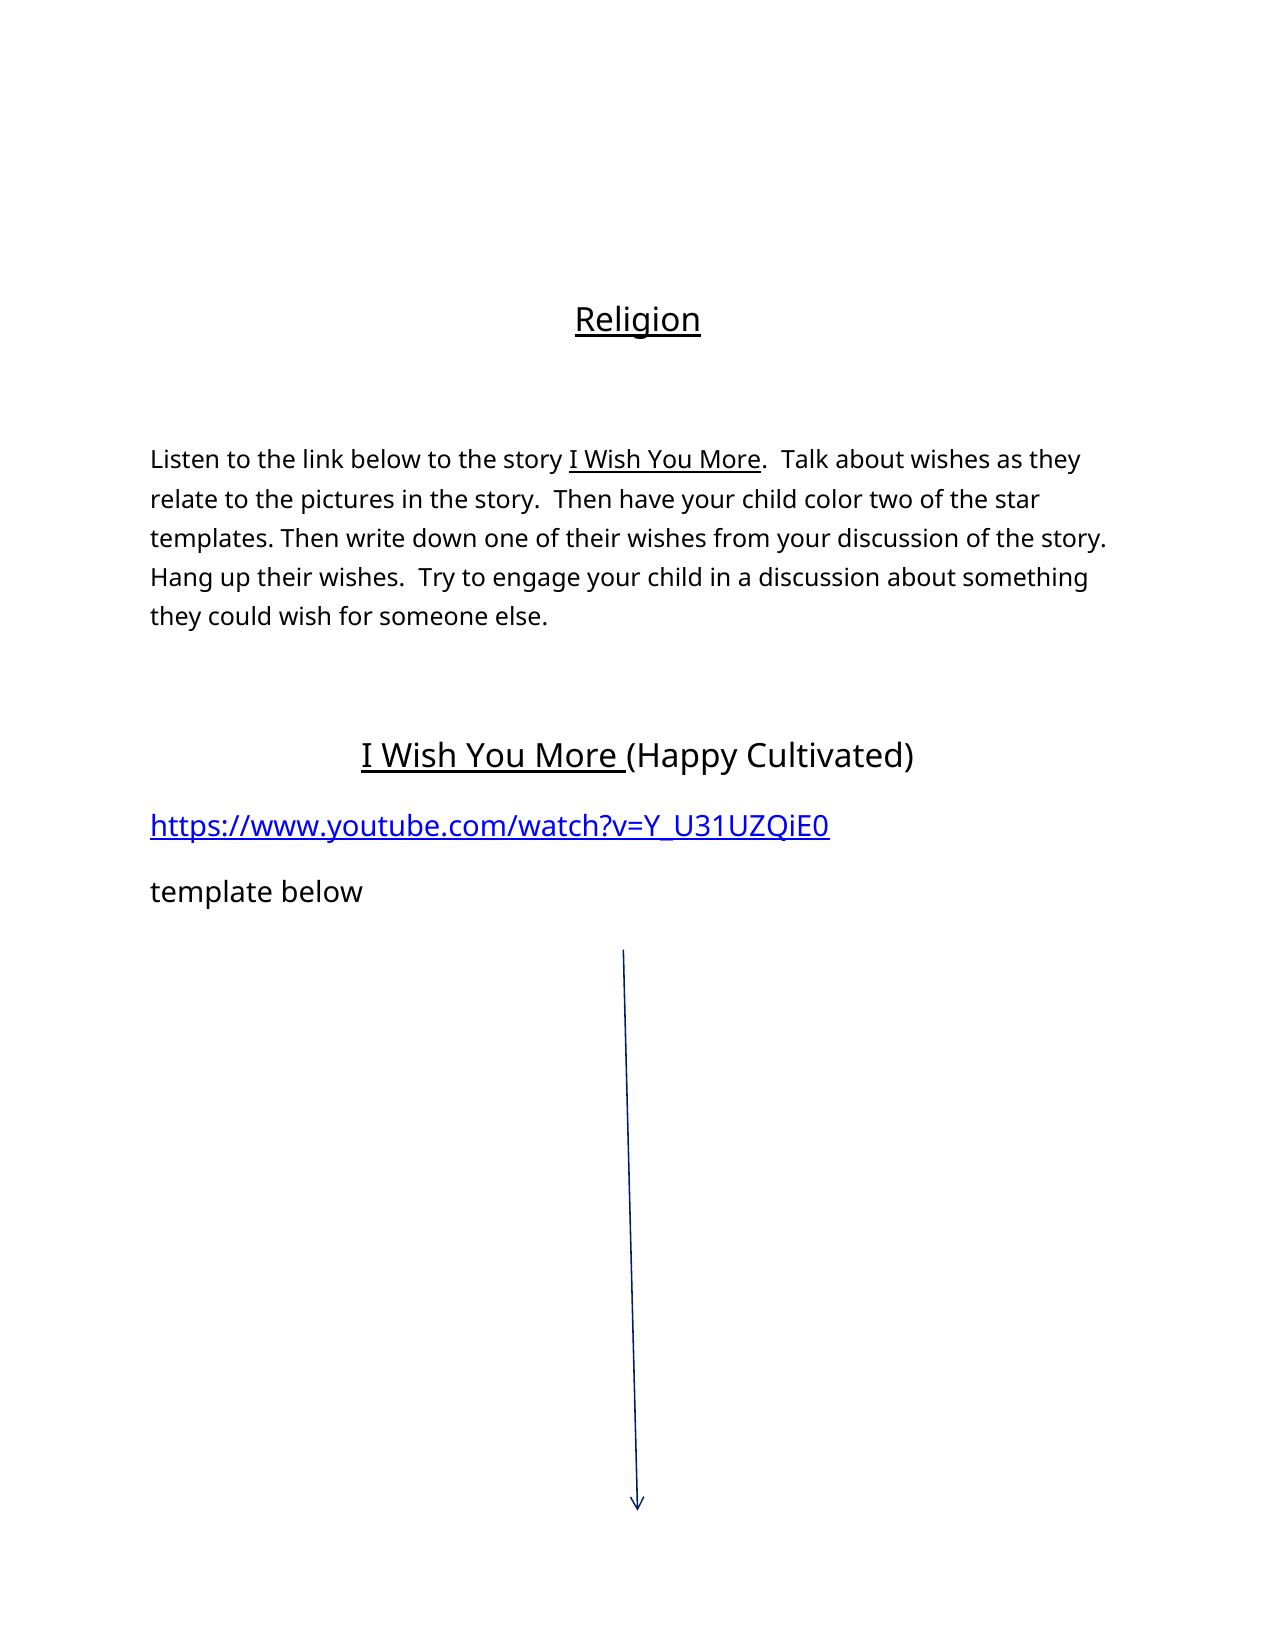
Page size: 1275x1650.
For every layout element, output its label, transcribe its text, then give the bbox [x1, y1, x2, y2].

text Listen to the link below to the story I Wish You More. Talk about wishes as they relate to the pictures in the story. Then have your child color two of the star templates. Then write down one of their wishes from your discussion of the story. Hang up their wishes. Try to engage your child in a discussion about something they could wish for someone else. [150, 442, 1125, 633]
text Religion [150, 296, 1125, 341]
text template below [150, 871, 1125, 911]
text https://www.youtube.com/watch?v=Y_U31UZQiE0 [150, 805, 1125, 844]
text I Wish You More (Happy Cultivated) [150, 732, 1125, 777]
